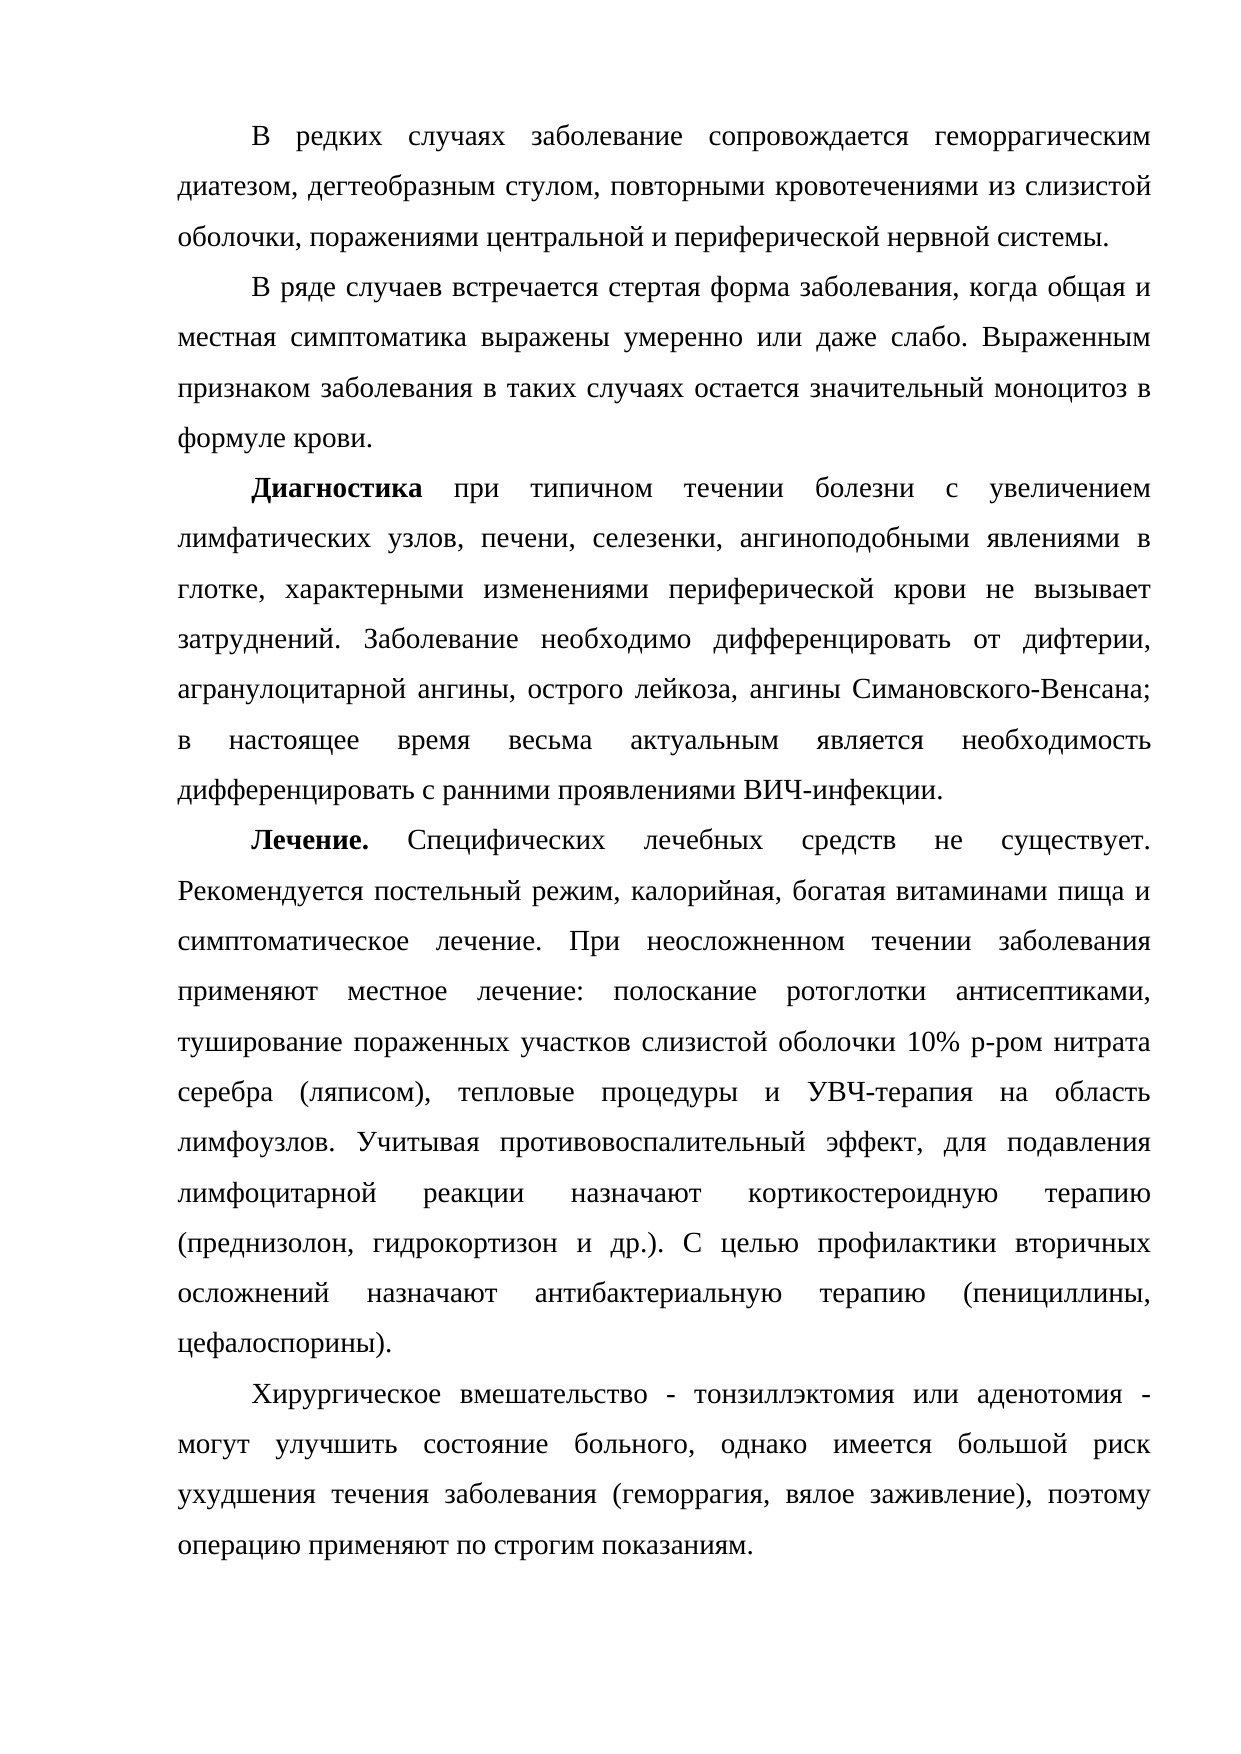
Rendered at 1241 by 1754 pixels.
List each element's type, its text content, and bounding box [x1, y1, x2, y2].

text В редких случаях заболевание сопровождается геморрагическим диатезом, дегтеобразным стулом, повторными кровотечениями из слизистой оболочки, поражениями центральной и периферической нервной системы. [177, 118, 1152, 252]
text Лечение. Специфических лечебных средств не существует. Рекомендуется постельный режим, калорийная, богатая витаминами пища и симптоматическое лечение. При неосложненном течении заболевания применяют местное лечение: полоскание ротоглотки антисептиками, туширование пораженных участков слизистой оболочки 10% р-ром нитрата серебра (ляписом), тепловые процедуры и УВЧ-терапия на область лимфоузлов. Учитывая противовоспалительный эффект, для подавления лимфоцитарной реакции назначают кортикостероидную терапию (преднизолон, гидрокортизон и др.). С целью профилактики вторичных осложнений назначают антибактериальную терапию (пенициллины, цефалоспорины). [177, 822, 1152, 1359]
text Хирургическое вмешательство - тонзиллэктомия или аденотомия - могут улучшить состояние больного, однако имеется большой риск ухудшения течения заболевания (геморрагия, вялое заживление), поэтому операцию применяют по строгим показаниям. [177, 1376, 1152, 1560]
text В ряде случаев встречается стертая форма заболевания, когда общая и местная симптоматика выражены умеренно или даже слабо. Выраженным признаком заболевания в таких случаях остается значительный моноцитоз в формуле крови. [177, 269, 1152, 453]
text Диагностика при типичном течении болезни с увеличением лимфатических узлов, печени, селезенки, ангиноподобными явлениями в глотке, характерными изменениями периферической крови не вызывает затруднений. Заболевание необходимо дифференцировать от дифтерии, агранулоцитарной ангины, острого лейкоза, ангины Симановского-Венсана; в настоящее время весьма актуальным является необходимость дифференцировать с ранними проявлениями ВИЧ-инфекции. [177, 470, 1152, 806]
